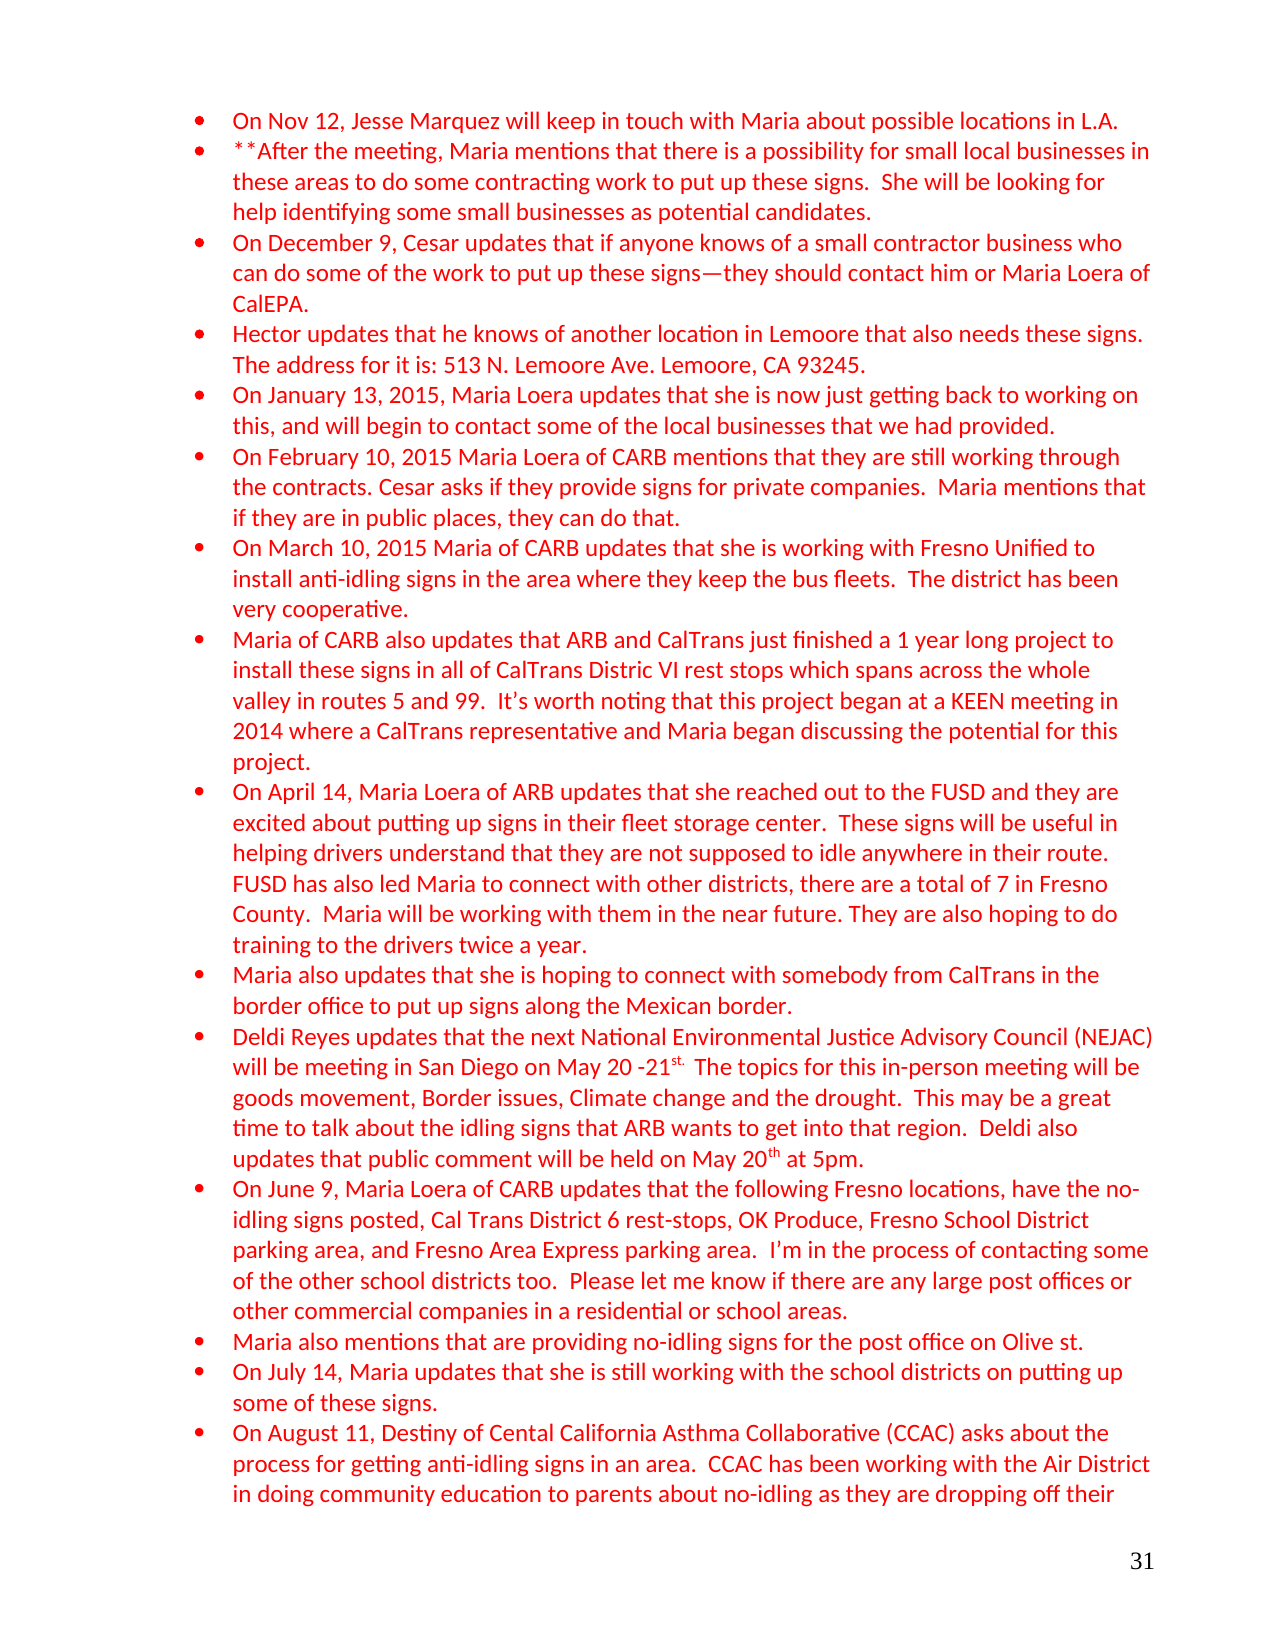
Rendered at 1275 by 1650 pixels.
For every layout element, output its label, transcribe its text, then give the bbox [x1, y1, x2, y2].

list On Nov 12, Jesse Marquez will keep in touch with Maria about possible locations in L.A. [195, 105, 1155, 136]
list On January 13, 2015, Maria Loera updates that she is now just getting back to working on this, and will begin to contact some of the local businesses that we had provided. [195, 380, 1155, 441]
list Maria also mentions that are providing no-idling signs for the post office on Olive st. [195, 1326, 1155, 1356]
list On June 9, Maria Loera of CARB updates that the following Fresno locations, have the no-idling signs posted, Cal Trans District 6 rest-stops, OK Produce, Fresno School District parking area, and Fresno Area Express parking area. I’m in the process of contacting some of the other school districts too. Please let me know if there are any large post offices or other commercial companies in a residential or school areas. [195, 1173, 689, 1326]
list Deldi Reyes updates that the next National Environmental Justice Advisory Council (NEJAC) will be meeting in San Diego on May 20 -21st. The topics for this in-person meeting will be goods movement, Border issues, Climate change and the drought. This may be a great time to talk about the idling signs that ARB wants to get into that region. Deldi also updates that public comment will be held on May 20th at 5pm. [195, 1021, 1155, 1173]
list On February 10, 2015 Maria Loera of CARB mentions that they are still working through the contracts. Cesar asks if they provide signs for private companies. Maria mentions that if they are in public places, they can do that. [195, 441, 1155, 532]
list On December 9, Cesar updates that if anyone knows of a small contractor business who can do some of the work to put up these signs—they should contact him or Maria Loera of CalEPA. [195, 227, 1155, 319]
list On April 14, Maria Loera of ARB updates that she reached out to the FUSD and they are excited about putting up signs in their fleet storage center. These signs will be useful in helping drivers understand that they are not supposed to idle anywhere in their route. FUSD has also led Maria to connect with other districts, there are a total of 7 in Fresno County. Maria will be working with them in the near future. They are also hoping to do training to the drivers twice a year. [195, 776, 1155, 959]
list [195, 1417, 1155, 1509]
list Maria also updates that she is hoping to connect with somebody from CalTrans in the border office to put up signs along the Mexican border. [195, 959, 1155, 1021]
list On June 9, Maria Loera of CARB updates that the following Fresno locations, have the no-idling signs posted, Cal Trans District 6 rest-stops, OK Produce, Fresno School District parking area, and Fresno Area Express parking area. I’m in the process of contacting some of the other school districts too. Please let me know if there are any large post offices or other commercial companies in a residential or school areas. [849, 1173, 1155, 1326]
list On March 10, 2015 Maria of CARB updates that she is working with Fresno Unified to install anti-idling signs in the area where they keep the bus fleets. The district has been very cooperative. [195, 532, 1155, 624]
list On July 14, Maria updates that she is still working with the school districts on putting up some of these signs. [195, 1356, 1155, 1417]
list Maria of CARB also updates that ARB and CalTrans just finished a 1 year long project to install these signs in all of CalTrans Distric VI rest stops which spans across the whole valley in routes 5 and 99. It’s worth noting that this project began at a KEEN meeting in 2014 where a CalTrans representative and Maria began discussing the potential for this project. [195, 624, 1155, 776]
list **After the meeting, Maria mentions that there is a possibility for small local businesses in these areas to do some contracting work to put up these signs. She will be looking for help identifying some small businesses as potential candidates. [195, 136, 1155, 227]
list Hector updates that he knows of another location in Lemoore that also needs these signs. The address for it is: 513 N. Lemoore Ave. Lemoore, CA 93245. [195, 319, 1155, 380]
